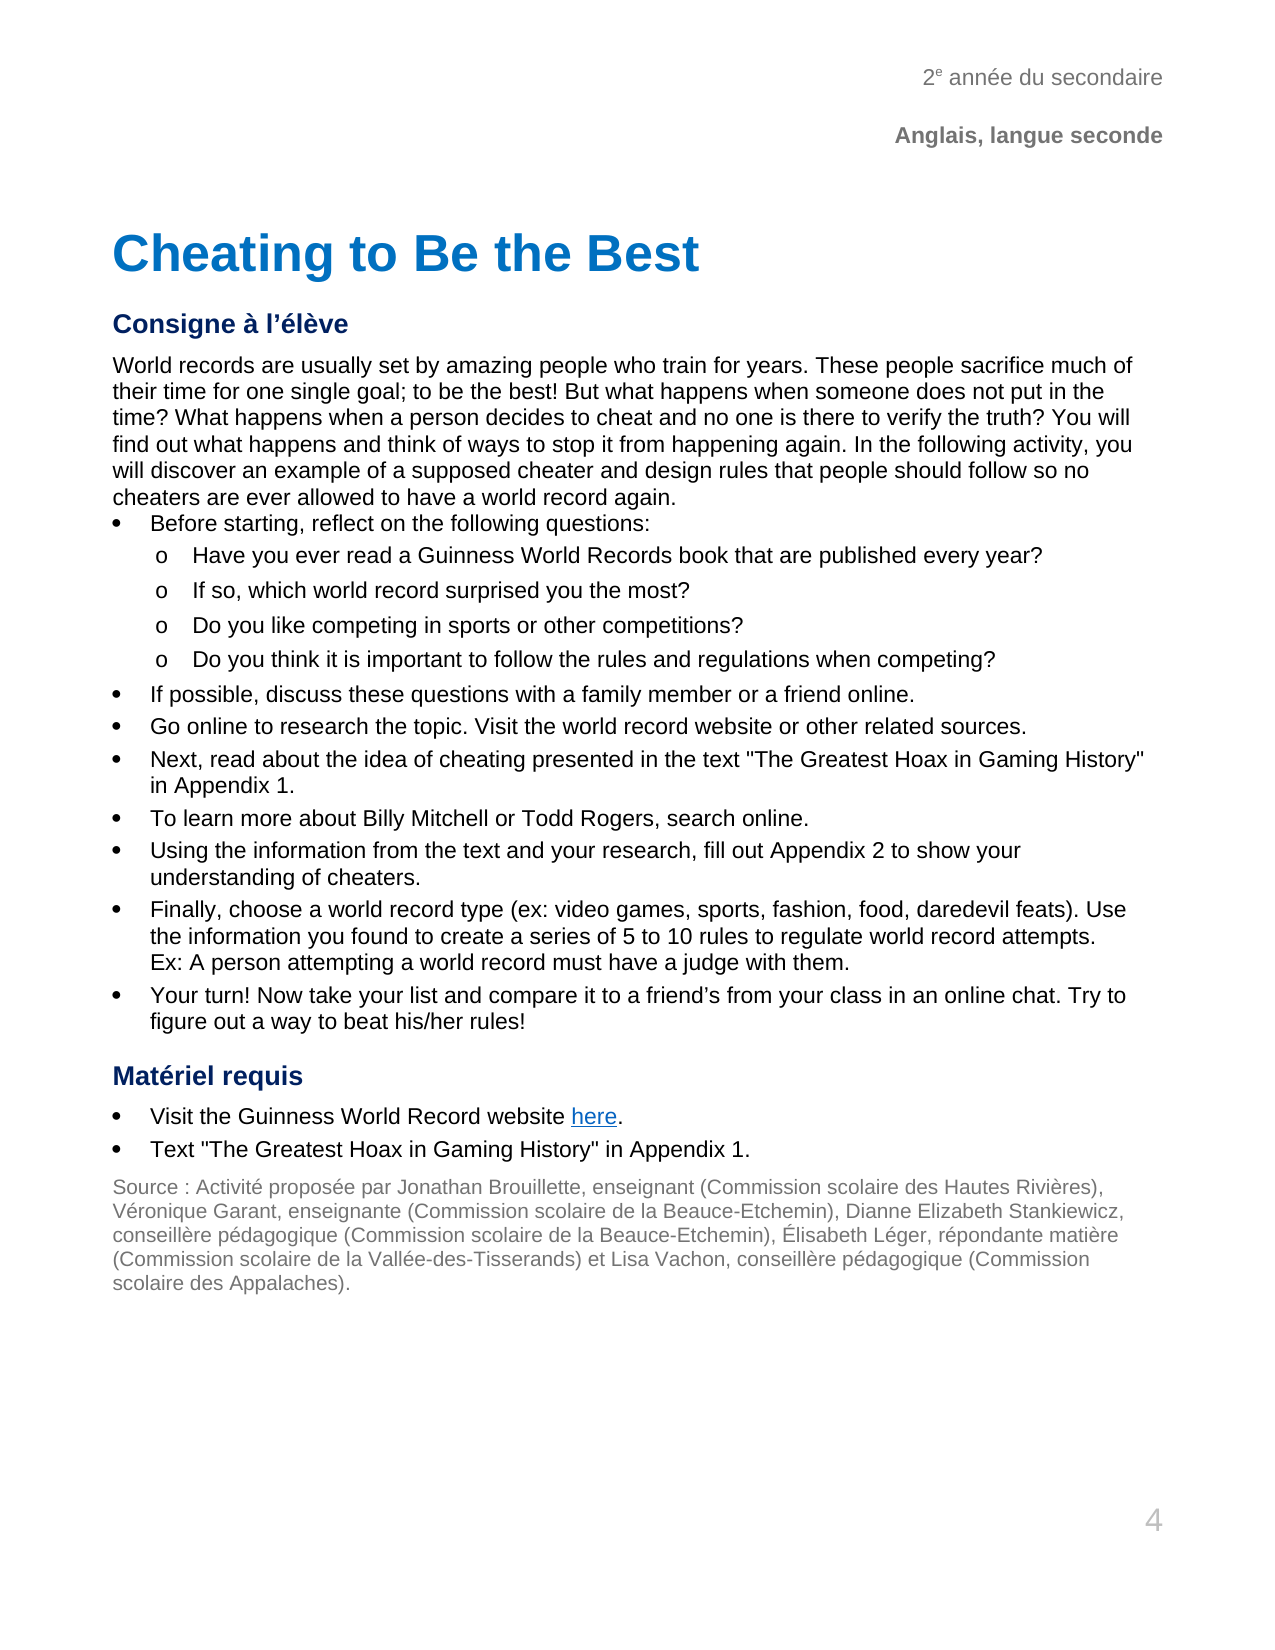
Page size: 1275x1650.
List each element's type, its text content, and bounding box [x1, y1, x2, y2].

text Have you ever read a Guinness World Records book that are published every year? [154, 542, 1163, 571]
text Matériel requis [112, 1059, 1083, 1091]
text To learn more about Billy Mitchell or Todd Rogers, search online. [112, 805, 1163, 831]
text Anglais, langue seconde [112, 122, 1163, 148]
text Visit the Guinness World Record website here. [112, 1103, 1163, 1129]
text Go online to research the topic. Visit the world record website or other related sources. [112, 713, 1163, 740]
text Text "The Greatest Hoax in Gaming History" in Appendix 1. [112, 1136, 1163, 1162]
text Before starting, reflect on the following questions: [112, 510, 1163, 536]
text World records are usually set by amazing people who train for years. These people sacrifice much of their time for one single goal; to be the best! But what happens when someone does not put in the time? What happens when a person decides to cheat and no one is there to verify the truth? You will find out what happens and think of ways to stop it from happening again. In the following activity, you will discover an example of a supposed cheater and design rules that people should follow so no cheaters are ever allowed to have a world record again. [112, 352, 1163, 510]
text Cheating to Be the Best [112, 223, 1163, 283]
text If possible, discuss these questions with a family member or a friend online. [112, 681, 1163, 707]
text Do you like competing in sports or other competitions? [154, 612, 1163, 640]
text Consigne à l’élève [112, 308, 1163, 339]
text Next, read about the idea of cheating presented in the text "The Greatest Hoax in Gaming History" in Appendix 1. [112, 746, 1163, 799]
text Using the information from the text and your research, fill out Appendix 2 to show your understanding of cheaters. [112, 837, 1163, 890]
text Do you think it is important to follow the rules and regulations when competing? [154, 646, 1163, 674]
text Finally, choose a world record type (ex: video games, sports, fashion, food, daredevil feats). Use the information you found to create a series of 5 to 10 rules to regulate world record attempts. Ex: A person attempting a world record must have a judge with them. [112, 896, 1163, 976]
text Your turn! Now take your list and compare it to a friend’s from your class in an online chat. Try to figure out a way to beat his/her rules! [112, 982, 1163, 1034]
text If so, which world record surprised you the most? [154, 577, 1163, 605]
text Source : Activité proposée par Jonathan Brouillette, enseignant (Commission scolaire des Hautes Rivières), Véronique Garant, enseignante (Commission scolaire de la Beauce-Etchemin), Dianne Elizabeth Stankiewicz, conseillère pédagogique (Commission scolaire de la Beauce-Etchemin), Élisabeth Léger, répondante matière (Commission scolaire de la Vallée-des-Tisserands) et Lisa Vachon, conseillère pédagogique (Commission scolaire des Appalaches). [112, 1175, 1163, 1294]
